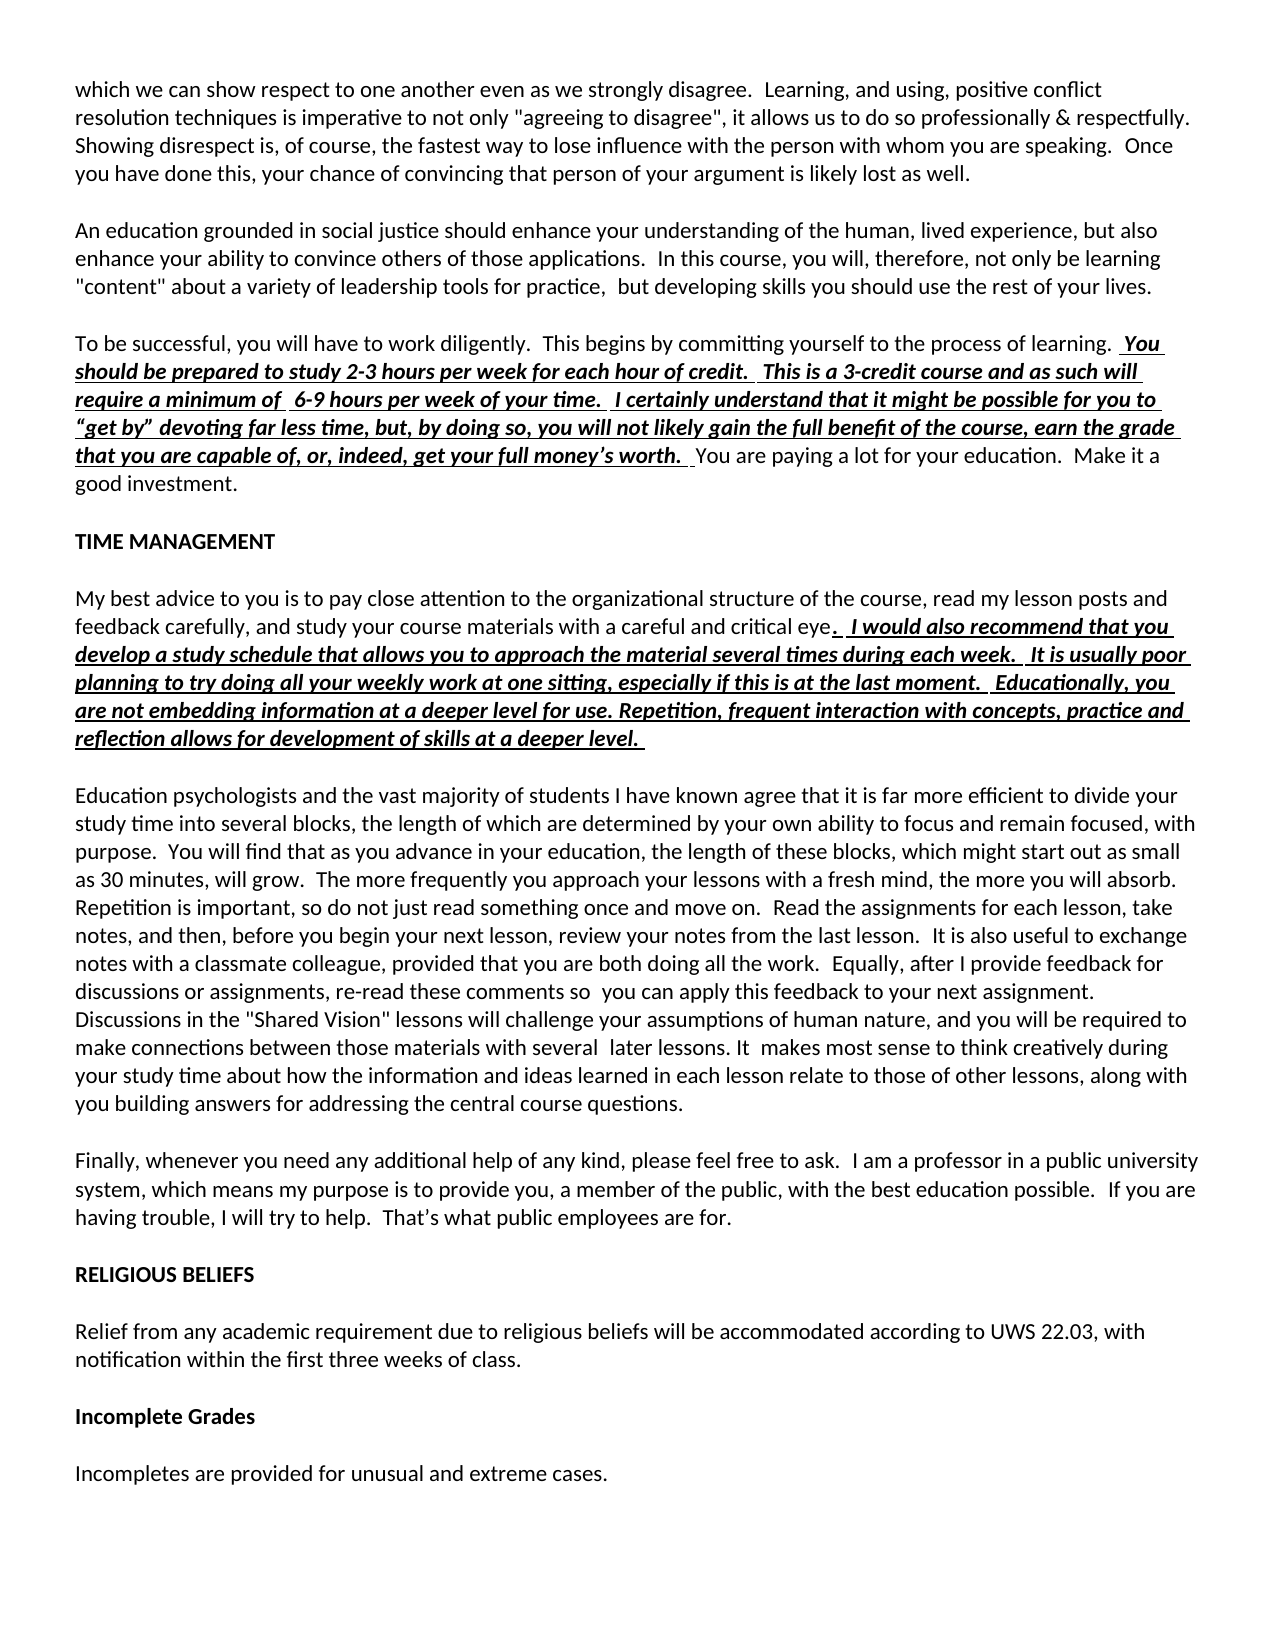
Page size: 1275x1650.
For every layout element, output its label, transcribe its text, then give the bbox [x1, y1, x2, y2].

text RELIGIOUS BELIEFS [75, 1260, 1200, 1288]
text Finally, whenever you need any additional help of any kind, please feel free to ask. I am a professor in a public university system, which means my purpose is to provide you, a member of the public, with the best education possible. If you are having trouble, I will try to help. That’s what public employees are for. [75, 1147, 1200, 1231]
text Relief from any academic requirement due to religious beliefs will be accommodated according to UWS 22.03, with notification within the first three weeks of class. [75, 1317, 1200, 1373]
text Education psychologists and the vast majority of students I have known agree that it is far more efficient to divide your study time into several blocks, the length of which are determined by your own ability to focus and remain focused, with purpose. You will find that as you advance in your education, the length of these blocks, which might start out as small as 30 minutes, will grow. The more frequently you approach your lessons with a fresh mind, the more you will absorb. Repetition is important, so do not just read something once and move on. Read the assignments for each lesson, take notes, and then, before you begin your next lesson, review your notes from the last lesson. It is also useful to exchange notes with a classmate colleague, provided that you are both doing all the work. Equally, after I provide feedback for discussions or assignments, re-read these comments so you can apply this feedback to your next assignment. Discussions in the "Shared Vision" lessons will challenge your assumptions of human nature, and you will be required to make connections between those materials with several later lessons. It makes most sense to think creatively during your study time about how the information and ideas learned in each lesson relate to those of other lessons, along with you building answers for addressing the central course questions. [75, 781, 1200, 1117]
text Incompletes are provided for unusual and extreme cases. [75, 1459, 1200, 1487]
text Incomplete Grades [75, 1402, 1200, 1430]
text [75, 75, 1200, 187]
text An education grounded in social justice should enhance your understanding of the human, lived experience, but also enhance your ability to convince others of those applications. In this course, you will, therefore, not only be learning "content" about a variety of leadership tools for practice, but developing skills you should use the rest of your lives. [75, 216, 1200, 300]
text My best advice to you is to pay close attention to the organizational structure of the course, read my lesson posts and feedback carefully, and study your course materials with a careful and critical eye. I would also recommend that you develop a study schedule that allows you to approach the material several times during each week. It is usually poor planning to try doing all your weekly work at one sitting, especially if this is at the last moment. Educationally, you are not embedding information at a deeper level for use. Repetition, frequent interaction with concepts, practice and reflection allows for development of skills at a deeper level. [75, 584, 1200, 752]
text To be successful, you will have to work diligently. This begins by committing yourself to the process of learning. You should be prepared to study 2-3 hours per week for each hour of credit. This is a 3-credit course and as such will require a minimum of 6-9 hours per week of your time. I certainly understand that it might be possible for you to “get by” devoting far less time, but, by doing so, you will not likely gain the full benefit of the course, earn the grade that you are capable of, or, indeed, get your full money’s worth. You are paying a lot for your education. Make it a good investment. [75, 329, 1200, 498]
text TIME MANAGEMENT [75, 527, 1200, 555]
